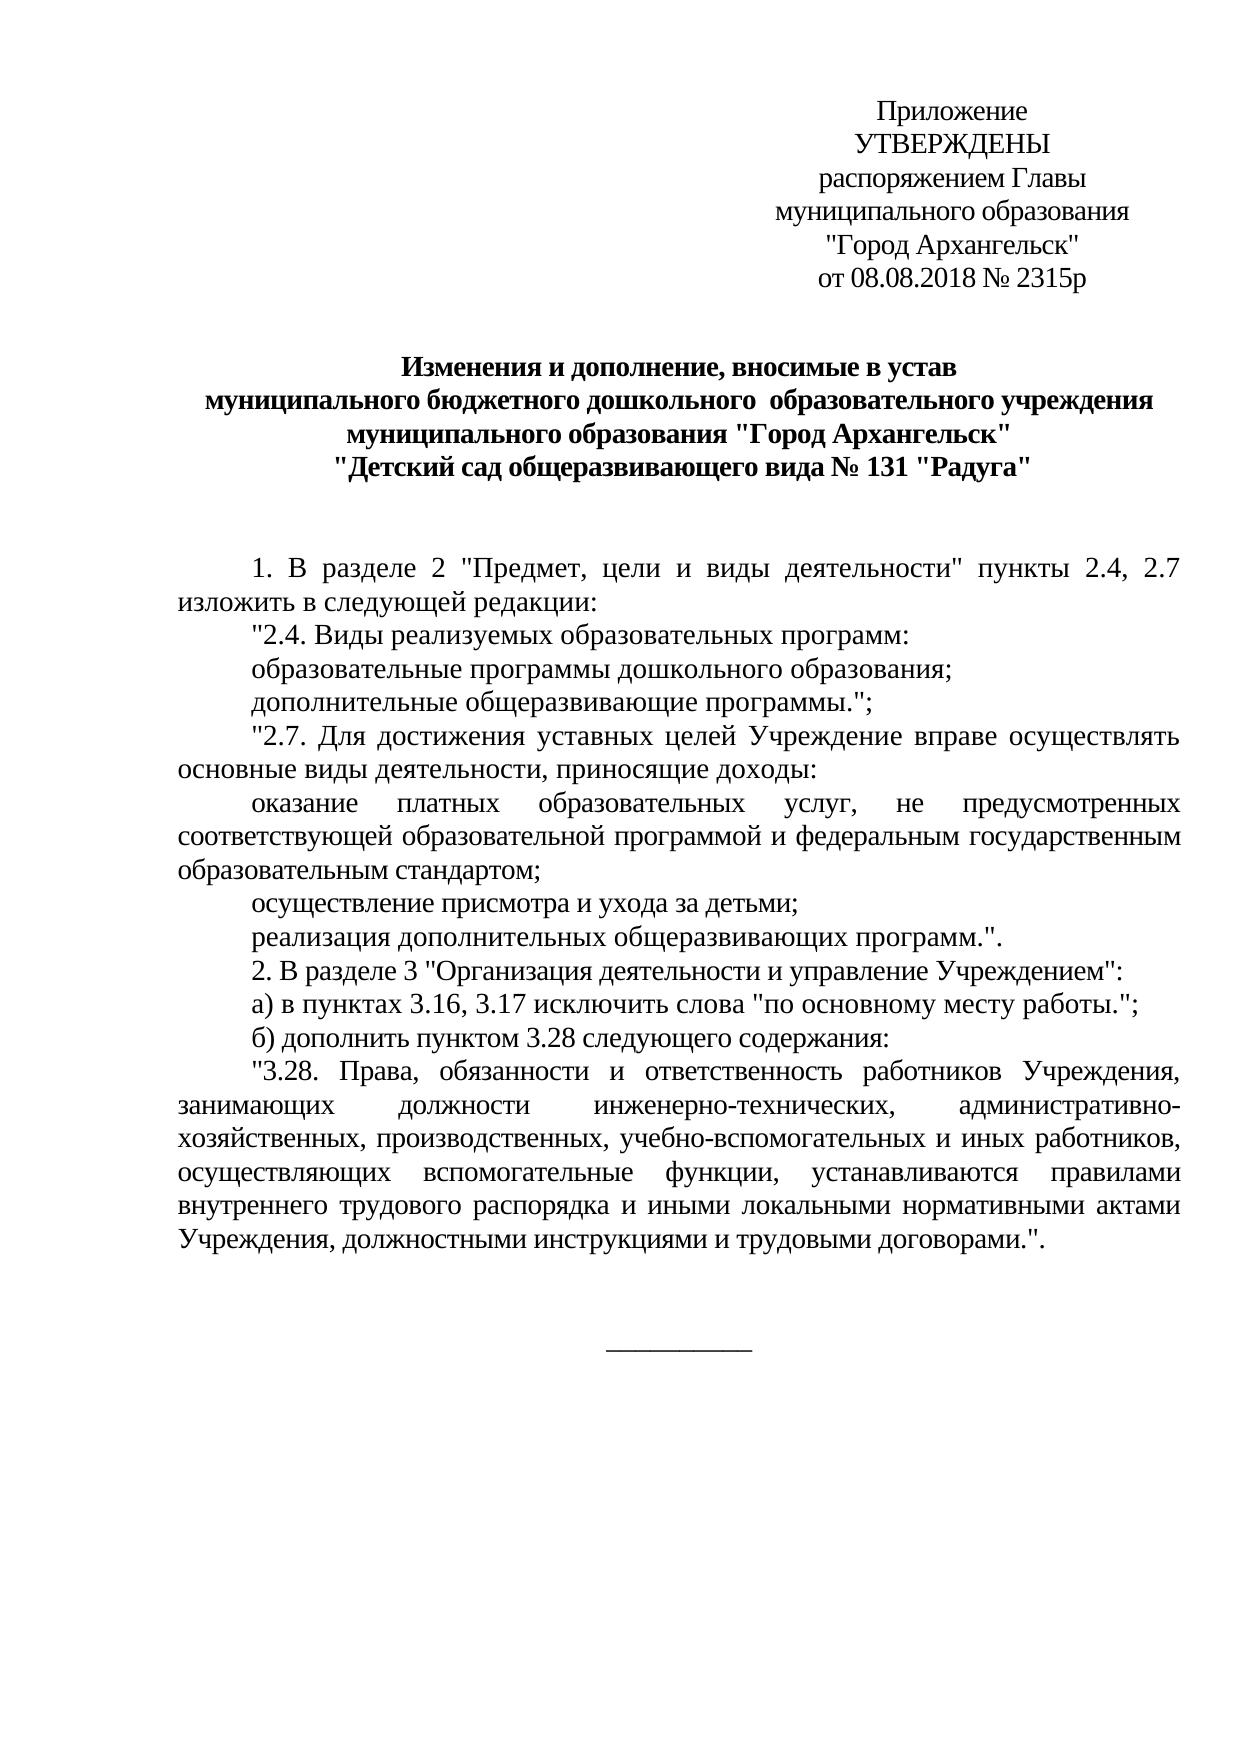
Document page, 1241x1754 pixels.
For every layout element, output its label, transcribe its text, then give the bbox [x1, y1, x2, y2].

text муниципального образования "Город Архангельск" [177, 416, 1181, 449]
text реализация дополнительных общеразвивающих программ.". [177, 919, 1181, 953]
text а) в пунктах 3.16, 3.17 исключить слова "по основному месту работы."; [177, 986, 1181, 1020]
text 1. В разделе 2 "Предмет, цели и виды деятельности" пункты 2.4, 2.7 изложить в следующей редакции: [177, 550, 1181, 617]
text "3.28. Права, обязанности и ответственность работников Учреждения, занимающих должности инженерно-технических, административно-хозяйственных, производственных, учебно-вспомогательных и иных работников, осуществляющих вспомогательные функции, устанавливаются правилами внутреннего трудового распорядка и иными локальными нормативными актами Учреждения, должностными инструкциями и трудовыми договорами.". [177, 1053, 1181, 1254]
text осуществление присмотра и ухода за детьми; [177, 886, 1181, 919]
text Приложение [723, 93, 1181, 126]
text распоряжением Главы муниципального образования "Город Архангельск" [723, 160, 1181, 260]
text "2.7. Для достижения уставных целей Учреждение вправе осуществлять основные виды деятельности, приносящие доходы: [177, 718, 1181, 785]
text муниципального бюджетного дошкольного образовательного учреждения [177, 382, 1181, 416]
text от 08.08.2018 № 2315р [723, 260, 1181, 294]
text дополнительные общеразвивающие программы."; [177, 684, 1181, 718]
text __________ [177, 1322, 1181, 1355]
text б) дополнить пунктом 3.28 следующего содержания: [177, 1020, 1181, 1053]
text Изменения и дополнение, вносимые в устав [177, 349, 1181, 382]
text "2.4. Виды реализуемых образовательных программ: [177, 617, 1181, 651]
text 2. В разделе 3 "Организация деятельности и управление Учреждением": [177, 953, 1181, 986]
text "Детский сад общеразвивающего вида № 131 "Радуга" [177, 449, 1181, 483]
text оказание платных образовательных услуг, не предусмотренных соответствующей образовательной программой и федеральным государственным образовательным стандартом; [177, 785, 1181, 886]
text УТВЕРЖДЕНЫ [723, 126, 1181, 160]
text образовательные программы дошкольного образования; [177, 651, 1181, 684]
